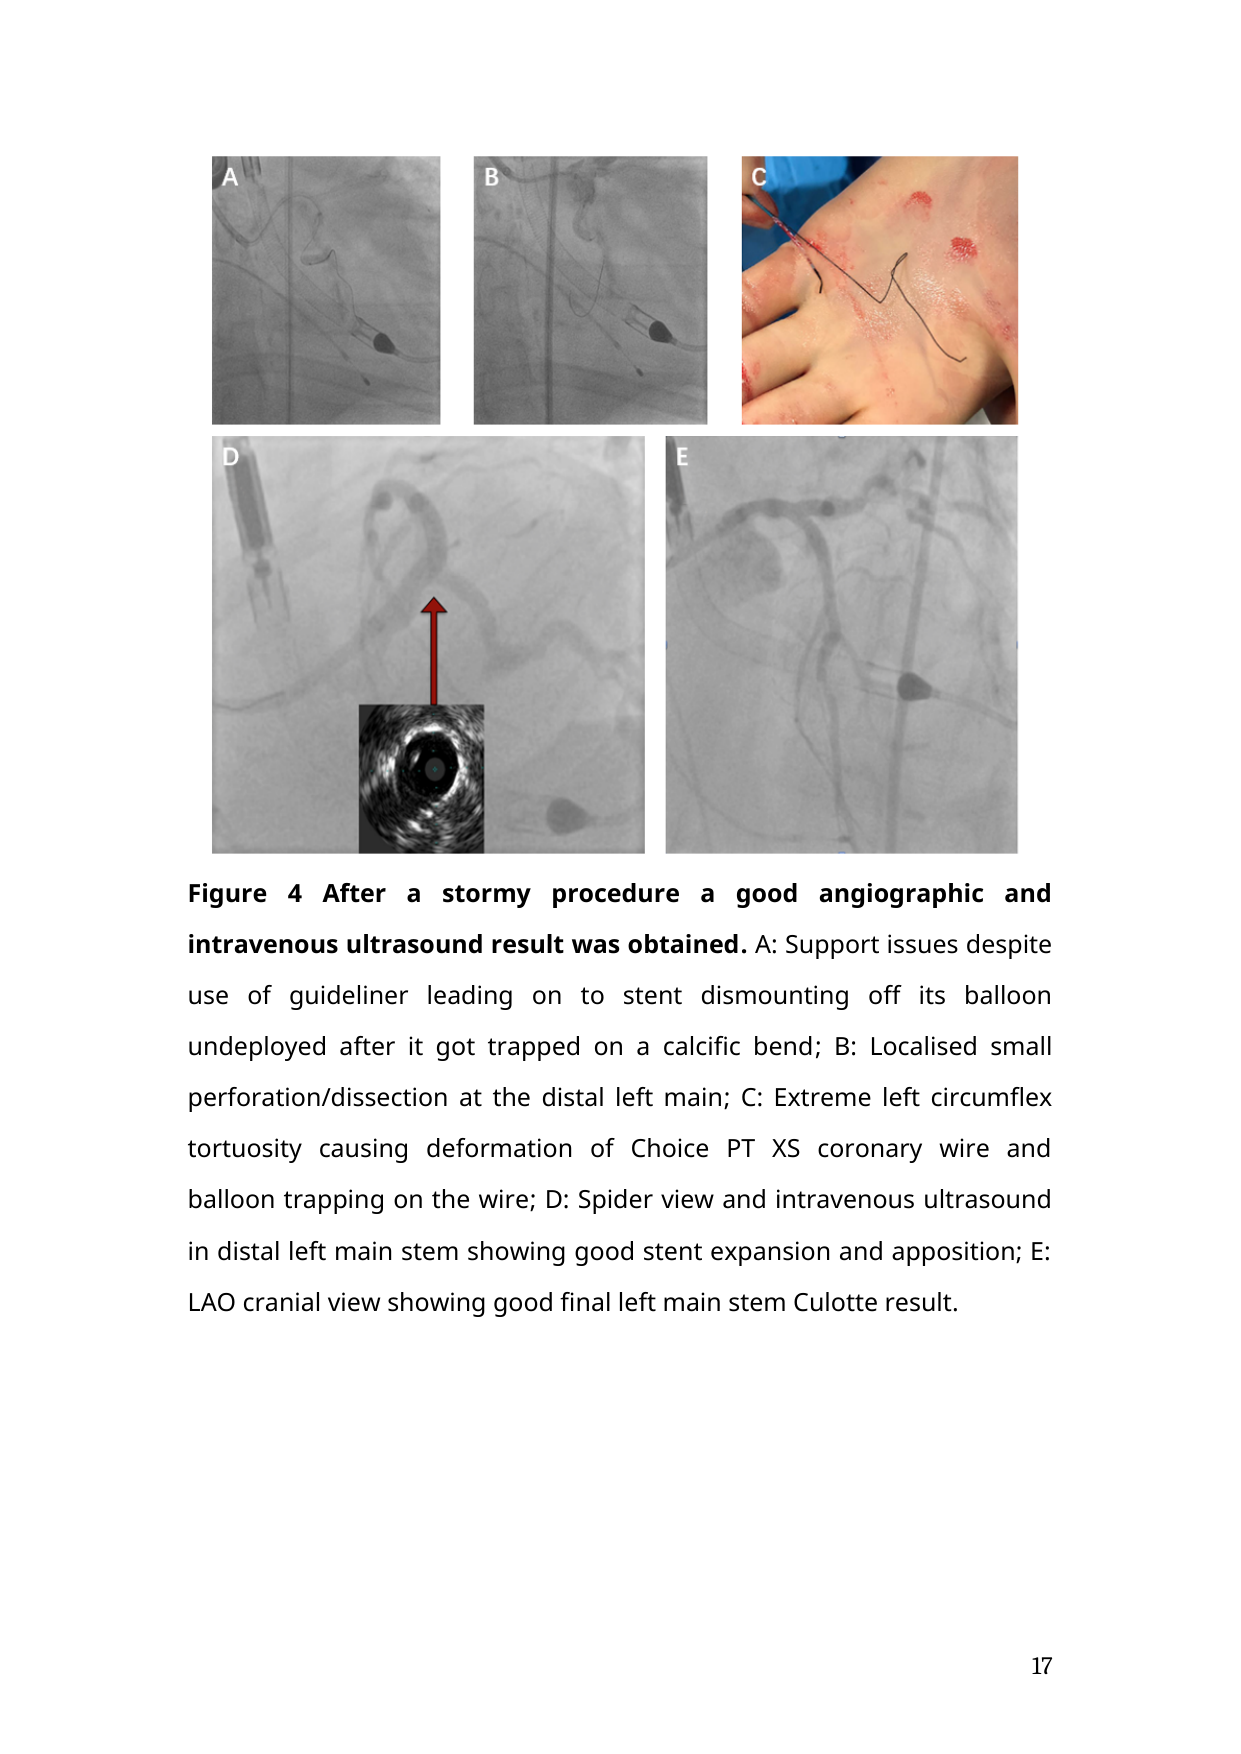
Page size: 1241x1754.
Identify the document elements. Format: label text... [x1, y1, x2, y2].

text Figure 4 After a stormy procedure a good angiographic and intravenous ultrasound result was obtained. A: Support issues despite use of guideliner leading on to stent dismounting off its balloon undeployed after it got trapped on a calcific bend; B: Localised small perforation/dissection at the distal left main; C: Extreme left circumflex tortuosity causing deformation of Choice PT XS coronary wire and balloon trapping on the wire; D: Spider view and intravenous ultrasound in distal left main stem showing good stent expansion and apposition; E: LAO cranial view showing good final left main stem Culotte result. [187, 876, 1053, 1318]
picture [187, 150, 1037, 862]
